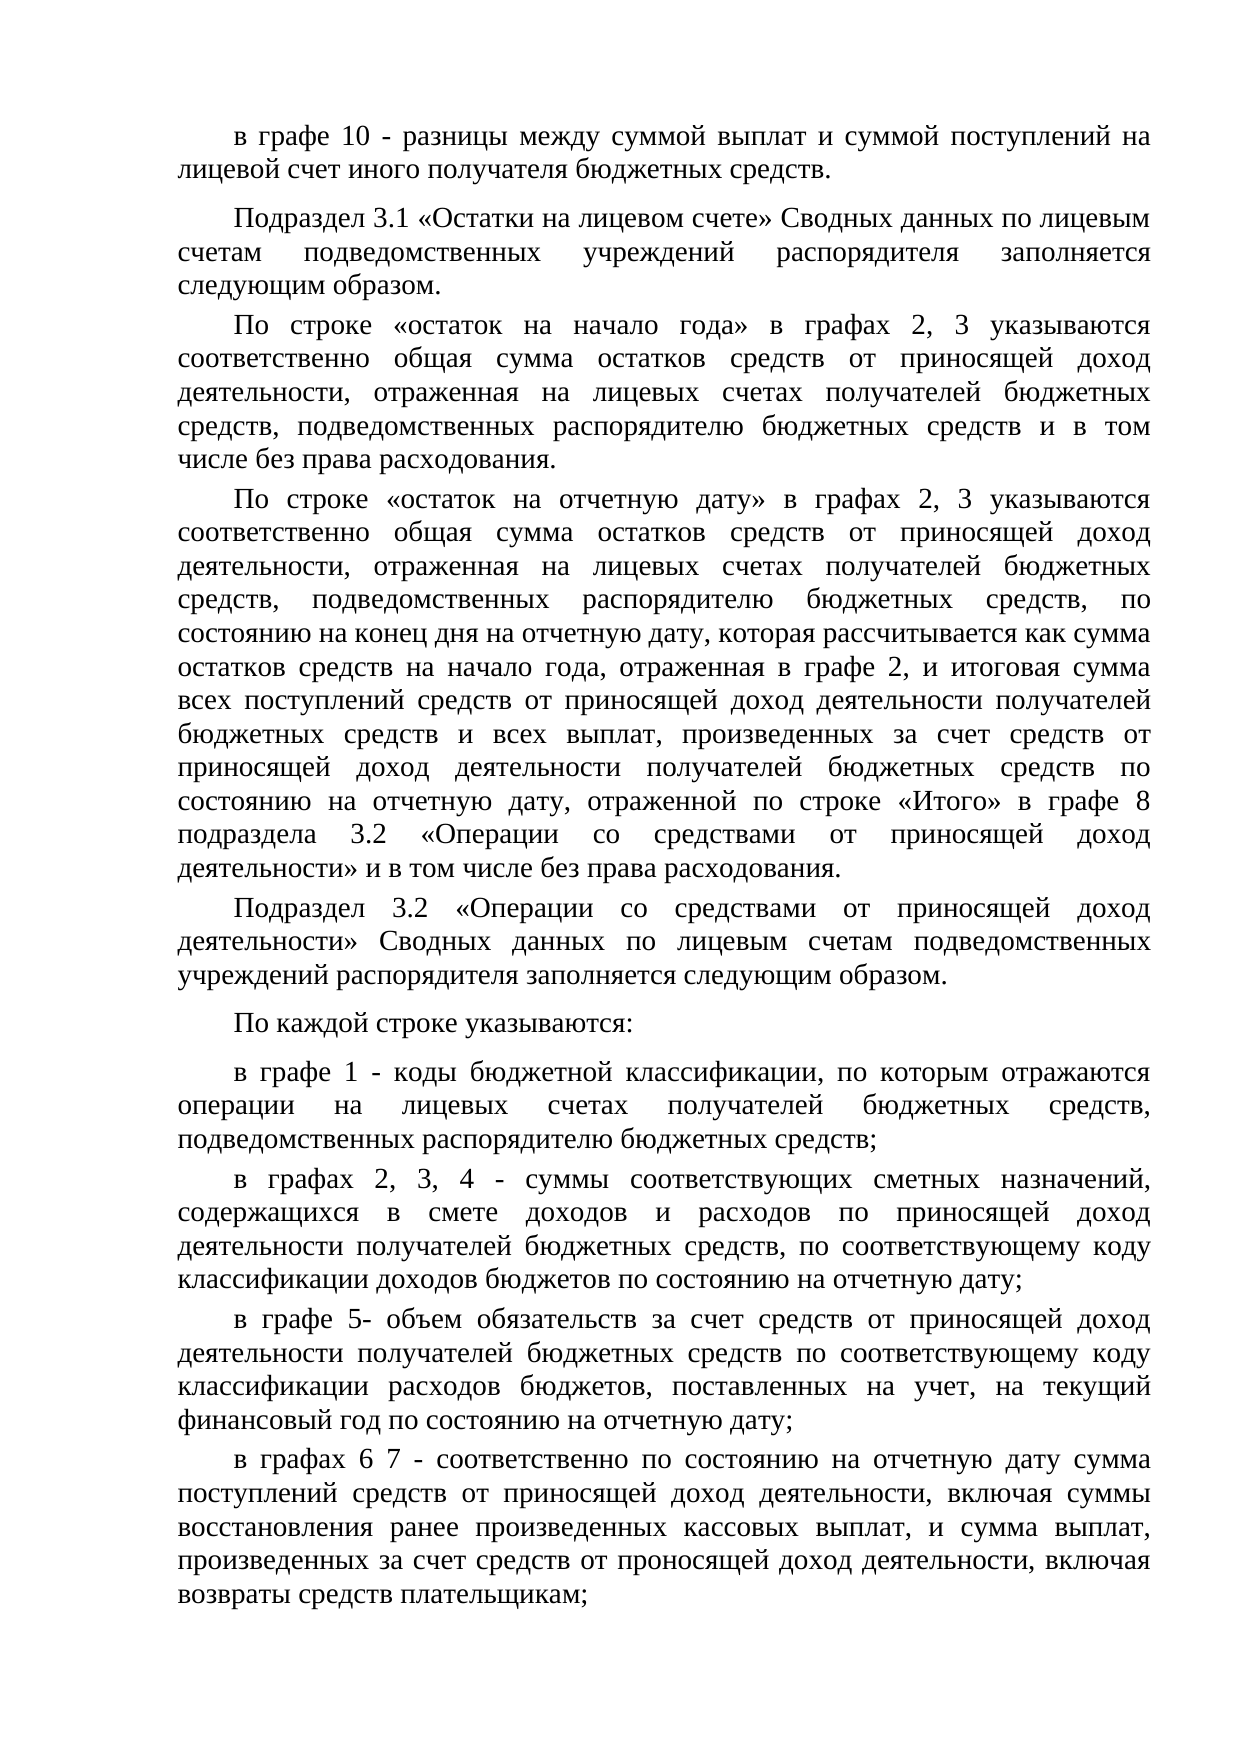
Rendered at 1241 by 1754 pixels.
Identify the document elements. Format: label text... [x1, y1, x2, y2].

text в графах 6 7 - соответственно по состоянию на отчетную дату сумма поступлений средств от приносящей доход деятельности, включая суммы восстановления ранее произведенных кассовых выплат, и сумма выплат, произведенных за счет средств от проносящей доход деятельности, включая возвраты средств плательщикам; [177, 1442, 1152, 1609]
text По каждой строке указываются: [177, 1005, 1152, 1039]
text в графе 5- объем обязательств за счет средств от приносящей доход деятельности получателей бюджетных средств по соответствующему коду классификации расходов бюджетов, поставленных на учет, на текущий финансовый год по состоянию на отчетную дату; [177, 1301, 1152, 1435]
text Подраздел 3.2 «Операции со средствами от приносящей доход деятельности» Сводных данных по лицевым счетам подведомственных учреждений распорядителя заполняется следующим образом. [177, 890, 1152, 990]
text По строке «остаток на начало года» в графах 2, 3 указываются соответственно общая сумма остатков средств от приносящей доход деятельности, отраженная на лицевых счетах получателей бюджетных средств, подведомственных распорядителю бюджетных средств и в том числе без права расходования. [177, 307, 1152, 475]
text По строке «остаток на отчетную дату» в графах 2, 3 указываются соответственно общая сумма остатков средств от приносящей доход деятельности, отраженная на лицевых счетах получателей бюджетных средств, подведомственных распорядителю бюджетных средств, по состоянию на конец дня на отчетную дату, которая рассчитывается как сумма остатков средств на начало года, отраженная в графе 2, и итоговая сумма всех поступлений средств от приносящей доход деятельности получателей бюджетных средств и всех выплат, произведенных за счет средств от приносящей доход деятельности получателей бюджетных средств по состоянию на отчетную дату, отраженной по строке «Итого» в графе 8 подраздела 3.2 «Операции со средствами от приносящей доход деятельности» и в том числе без права расходования. [177, 481, 1152, 883]
text в графах 2, 3, 4 - суммы соответствующих сметных назначений, содержащихся в смете доходов и расходов по приносящей доход деятельности получателей бюджетных средств, по соответствующему коду классификации доходов бюджетов по состоянию на отчетную дату; [177, 1161, 1152, 1295]
text в графе 10 - разницы между суммой выплат и суммой поступлений на лицевой счет иного получателя бюджетных средств. [177, 118, 1152, 185]
text Подраздел 3.1 «Остатки на лицевом счете» Сводных данных по лицевым счетам подведомственных учреждений распорядителя заполняется следующим образом. [177, 200, 1152, 301]
text в графе 1 - коды бюджетной классификации, по которым отражаются операции на лицевых счетах получателей бюджетных средств, подведомственных распорядителю бюджетных средств; [177, 1054, 1152, 1154]
